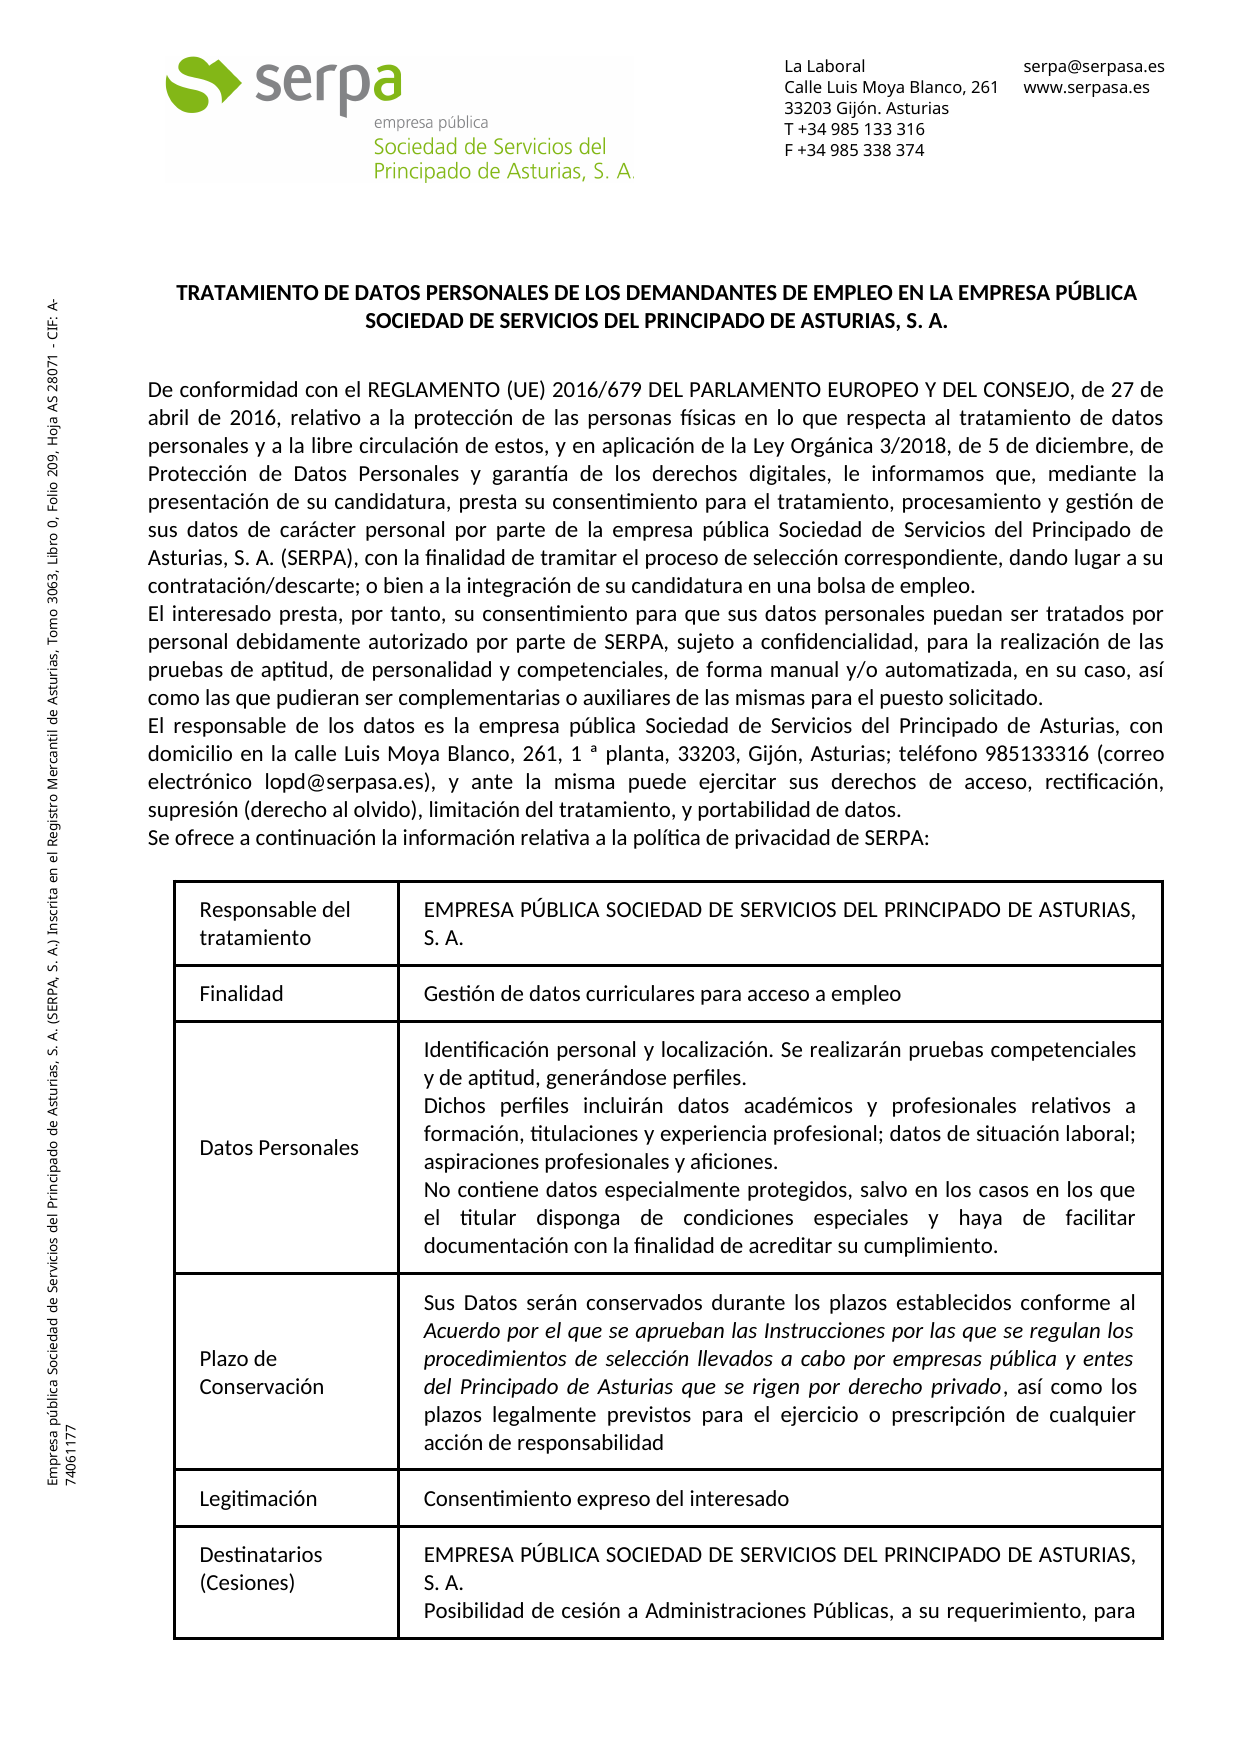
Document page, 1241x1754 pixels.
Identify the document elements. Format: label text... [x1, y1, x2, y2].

text De conformidad con el REGLAMENTO (UE) 2016/679 DEL PARLAMENTO EUROPEO Y DEL CONSEJO, de 27 de abril de 2016, relativo a la protección de las personas físicas en lo que respecta al tratamiento de datos personales y a la libre circulación de estos, y en aplicación de la Ley Orgánica 3/2018, de 5 de diciembre, de Protección de Datos Personales y garantía de los derechos digitales, le informamos que, mediante la presentación de su candidatura, presta su consentimiento para el tratamiento, procesamiento y gestión de sus datos de carácter personal por parte de la empresa pública Sociedad de Servicios del Principado de Asturias, S. A. (SERPA), con la finalidad de tramitar el proceso de selección correspondiente, dando lugar a su contratación/descarte; o bien a la integración de su candidatura en una bolsa de empleo. [148, 375, 1166, 599]
table_cell Consentimiento expreso del interesado [400, 1471, 1161, 1524]
table_cell Plazo de Conservación [176, 1275, 397, 1468]
table_cell Gestión de datos curriculares para acceso a empleo [400, 967, 1161, 1020]
table_header EMPRESA PÚBLICA SOCIEDAD DE SERVICIOS DEL PRINCIPADO DE ASTURIAS, S. A. [400, 883, 1161, 964]
text TRATAMIENTO DE DATOS PERSONALES DE LOS DEMANDANTES DE EMPLEO EN LA EMPRESA PÚBLICA SOCIEDAD DE SERVICIOS DEL PRINCIPADO DE ASTURIAS, S. A. [148, 278, 1166, 334]
table_cell Datos Personales [176, 1023, 397, 1272]
table_cell Finalidad [176, 967, 397, 1020]
table_cell Identificación personal y localización. Se realizarán pruebas competenciales y de aptitud, generándose perfiles. Dichos perfiles incluirán datos académicos y profesionales relativos a formación, titulaciones y experiencia profesional; datos de situación laboral; aspiraciones profesionales y aficiones. No contiene datos especialmente protegidos, salvo en los casos en los que el titular disponga de condiciones especiales y haya de facilitar documentación con la finalidad de acreditar su cumplimiento. [400, 1023, 1161, 1272]
text Se ofrece a continuación la información relativa a la política de privacidad de SERPA: [148, 823, 1166, 851]
picture [165, 56, 634, 183]
table_cell Legitimación [176, 1471, 397, 1524]
table_header Responsable del tratamiento [176, 883, 397, 964]
table_cell Sus Datos serán conservados durante los plazos establecidos conforme al Acuerdo por el que se aprueban las Instrucciones por las que se regulan los procedimientos de selección llevados a cabo por empresas pública y entes del Principado de Asturias que se rigen por derecho privado, así como los plazos legalmente previstos para el ejercicio o prescripción de cualquier acción de responsabilidad [400, 1275, 1161, 1468]
table_cell Destinatarios (Cesiones) [176, 1528, 397, 1637]
text El responsable de los datos es la empresa pública Sociedad de Servicios del Principado de Asturias, con domicilio en la calle Luis Moya Blanco, 261, 1 ª planta, 33203, Gijón, Asturias; teléfono 985133316 (correo electrónico lopd@serpasa.es), y ante la misma puede ejercitar sus derechos de acceso, rectificación, supresión (derecho al olvido), limitación del tratamiento, y portabilidad de datos. [148, 711, 1166, 823]
text El interesado presta, por tanto, su consentimiento para que sus datos personales puedan ser tratados por personal debidamente autorizado por parte de SERPA, sujeto a confidencialidad, para la realización de las pruebas de aptitud, de personalidad y competenciales, de forma manual y/o automatizada, en su caso, así como las que pudieran ser complementarias o auxiliares de las mismas para el puesto solicitado. [148, 599, 1166, 711]
